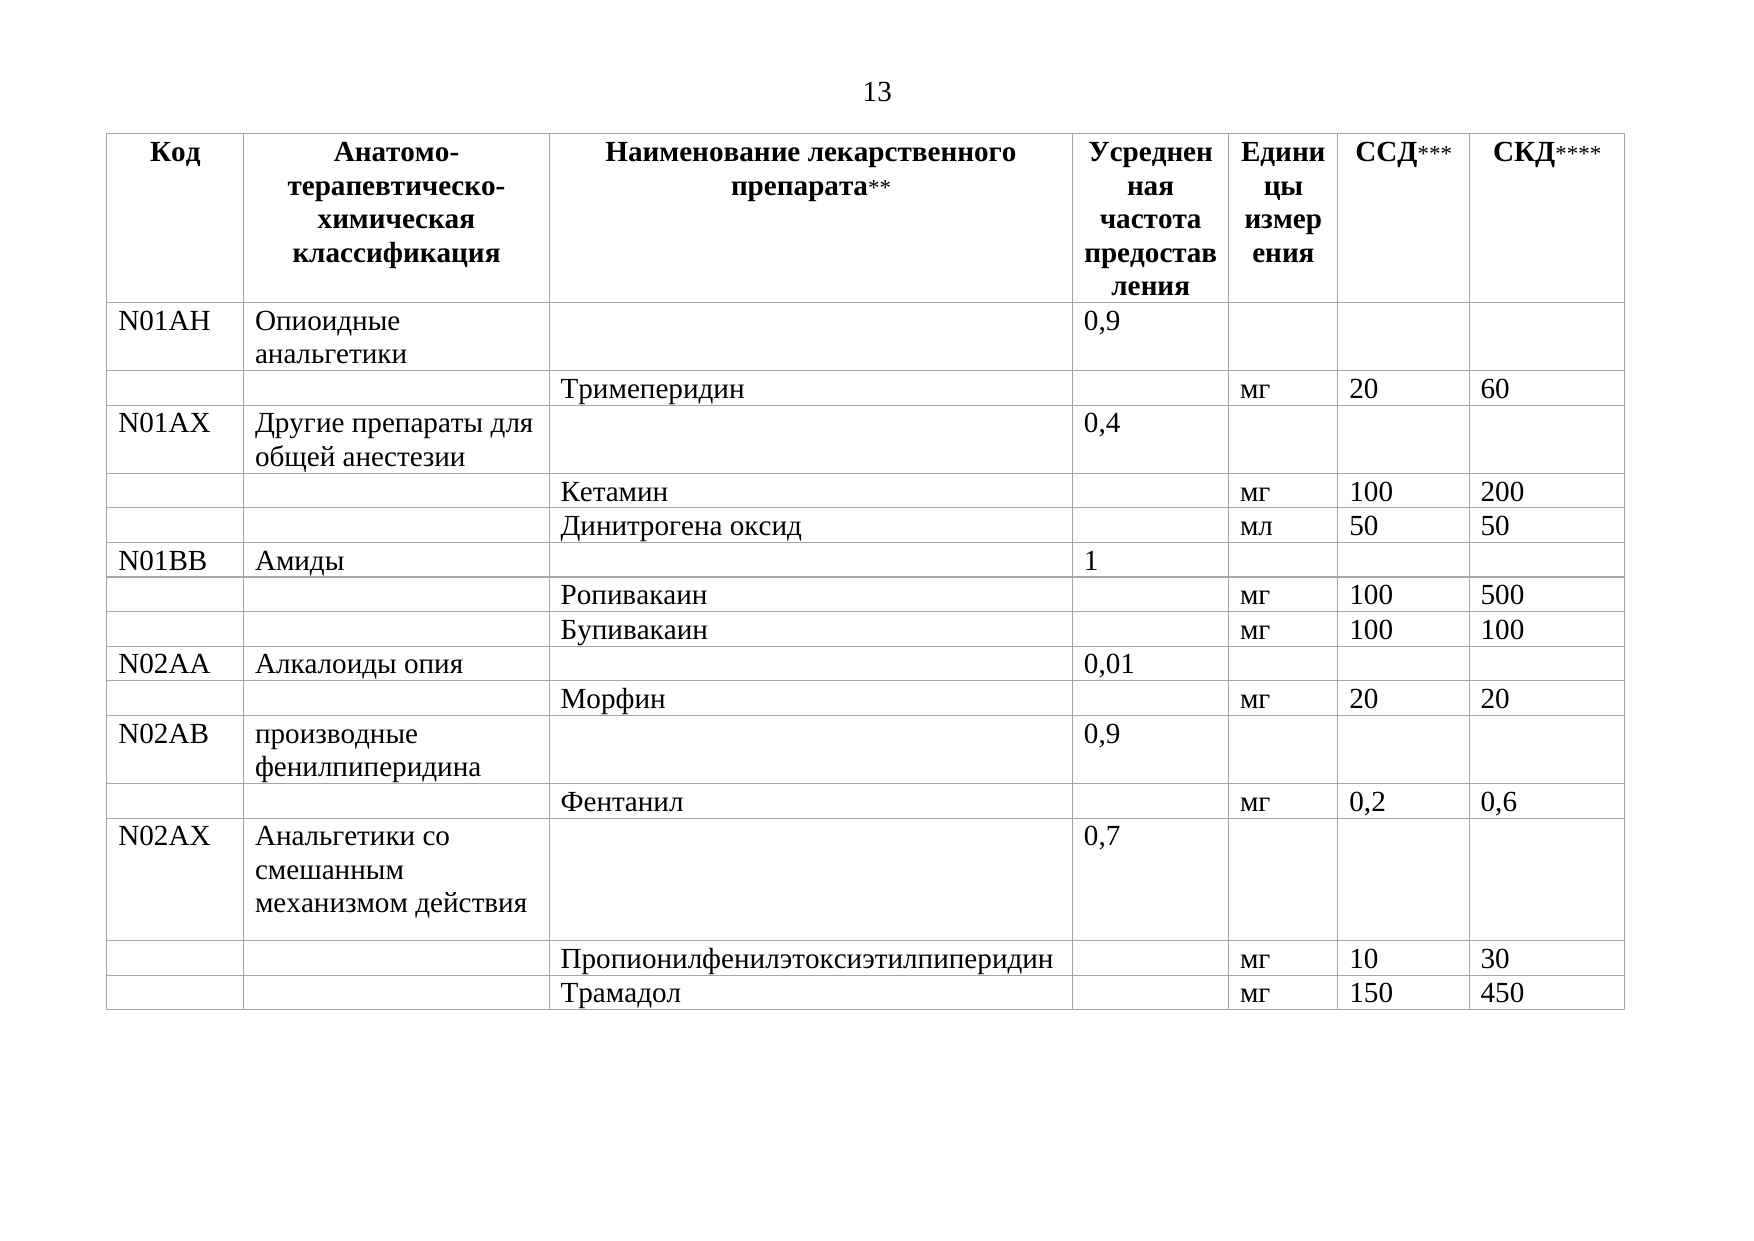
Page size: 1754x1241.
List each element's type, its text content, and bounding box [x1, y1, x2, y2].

table_cell N01AH [107, 303, 243, 370]
table_cell N02AB [107, 716, 243, 783]
table_cell мг [1229, 941, 1337, 974]
table_cell [1073, 578, 1228, 611]
table_cell 100 [1338, 578, 1469, 611]
table_cell [107, 508, 243, 542]
table_cell 20 [1470, 681, 1624, 715]
table_cell [1338, 716, 1469, 783]
table_cell мг [1229, 474, 1337, 507]
table_cell 150 [1338, 976, 1469, 1009]
table_cell [107, 474, 243, 507]
table_cell 100 [1338, 474, 1469, 507]
table_cell [550, 406, 1072, 473]
table_cell [1338, 406, 1469, 473]
table_cell Кетамин [550, 474, 1072, 507]
table_cell [1470, 543, 1624, 576]
table_cell [244, 941, 549, 974]
table_cell Пропионилфенилэтоксиэтилпиперидин [550, 941, 1072, 974]
table_cell 200 [1470, 474, 1624, 507]
table_cell N01BB [107, 543, 243, 576]
table_cell Фентанил [550, 784, 1072, 817]
table_cell производные фенилпиперидина [244, 716, 549, 783]
table_cell мг [1229, 976, 1337, 1009]
table_cell [1073, 371, 1228, 404]
table_cell Морфин [550, 681, 1072, 715]
table_cell [1073, 612, 1228, 646]
table_cell Алкалоиды опия [244, 647, 549, 680]
table_cell [244, 508, 549, 542]
table_cell [1073, 784, 1228, 817]
table_cell 0,01 [1073, 647, 1228, 680]
table_cell [244, 578, 549, 611]
table_cell Другие препараты для общей анестезии [244, 406, 549, 473]
table_cell N01AX [107, 406, 243, 473]
table_cell мг [1229, 371, 1337, 404]
table_cell [1470, 819, 1624, 940]
table_header Код [107, 134, 243, 302]
table_cell [107, 976, 243, 1009]
table_cell 50 [1470, 508, 1624, 542]
table_cell [1470, 647, 1624, 680]
table_cell Трамадол [550, 976, 1072, 1009]
table_cell [1073, 976, 1228, 1009]
table_cell [244, 474, 549, 507]
table_cell 100 [1470, 612, 1624, 646]
table_cell [107, 578, 243, 611]
table_header СКД**** [1470, 134, 1624, 302]
table_header Усредненная частота предоставления [1073, 134, 1228, 302]
table_cell N02AA [107, 647, 243, 680]
table_cell 100 [1338, 612, 1469, 646]
table_cell 0,4 [1073, 406, 1228, 473]
table_header ССД*** [1338, 134, 1469, 302]
table_cell [1229, 647, 1337, 680]
table_cell [1470, 406, 1624, 473]
table_cell [244, 976, 549, 1009]
table_cell Динитрогена оксид [550, 508, 1072, 542]
table_cell N02AX [107, 819, 243, 940]
table_cell [244, 784, 549, 817]
table_cell 60 [1470, 371, 1624, 404]
table_cell 10 [1338, 941, 1469, 974]
table_cell [1338, 647, 1469, 680]
table_cell Анальгетики со смешанным механизмом действия [244, 819, 549, 940]
table_cell [1073, 508, 1228, 542]
table_cell [1338, 543, 1469, 576]
table_cell [550, 716, 1072, 783]
table_cell мг [1229, 578, 1337, 611]
table_cell 30 [1470, 941, 1624, 974]
table_cell мл [1229, 508, 1337, 542]
table_cell [1229, 303, 1337, 370]
table_cell Ропивакаин [550, 578, 1072, 611]
table_cell [107, 681, 243, 715]
table_cell 20 [1338, 681, 1469, 715]
table_cell [1229, 543, 1337, 576]
table_header Единицы измерения [1229, 134, 1337, 302]
table_cell [1073, 941, 1228, 974]
table_cell Амиды [244, 543, 549, 576]
table_cell [1229, 406, 1337, 473]
table_cell [1073, 681, 1228, 715]
table_cell мг [1229, 784, 1337, 817]
table_cell 450 [1470, 976, 1624, 1009]
table_cell 0,6 [1470, 784, 1624, 817]
table_cell [107, 941, 243, 974]
table_cell 500 [1470, 578, 1624, 611]
table_cell [244, 612, 549, 646]
table_cell 0,9 [1073, 716, 1228, 783]
table_cell [550, 647, 1072, 680]
table_cell 0,2 [1338, 784, 1469, 817]
table_cell [550, 543, 1072, 576]
table_cell Бупивакаин [550, 612, 1072, 646]
table_cell [1338, 819, 1469, 940]
table_cell [244, 371, 549, 404]
table_cell [1229, 716, 1337, 783]
table_header Анатомо-терапевтическо-химическая классификация [244, 134, 549, 302]
table_cell [550, 303, 1072, 370]
table_cell [1338, 303, 1469, 370]
table_cell [244, 681, 549, 715]
table_cell 20 [1338, 371, 1469, 404]
table_cell мг [1229, 612, 1337, 646]
table_cell [550, 819, 1072, 940]
table_cell Тримеперидин [550, 371, 1072, 404]
table_cell 50 [1338, 508, 1469, 542]
table_cell [1073, 474, 1228, 507]
table_cell Опиоидные анальгетики [244, 303, 549, 370]
table_cell [107, 371, 243, 404]
table_cell 0,9 [1073, 303, 1228, 370]
table_cell [1470, 716, 1624, 783]
table_cell [107, 784, 243, 817]
table_cell [1470, 303, 1624, 370]
table_cell 1 [1073, 543, 1228, 576]
table_cell [1229, 819, 1337, 940]
table_header Наименование лекарственного препарата** [550, 134, 1072, 302]
table_cell 0,7 [1073, 819, 1228, 940]
table_cell [107, 612, 243, 646]
table_cell мг [1229, 681, 1337, 715]
